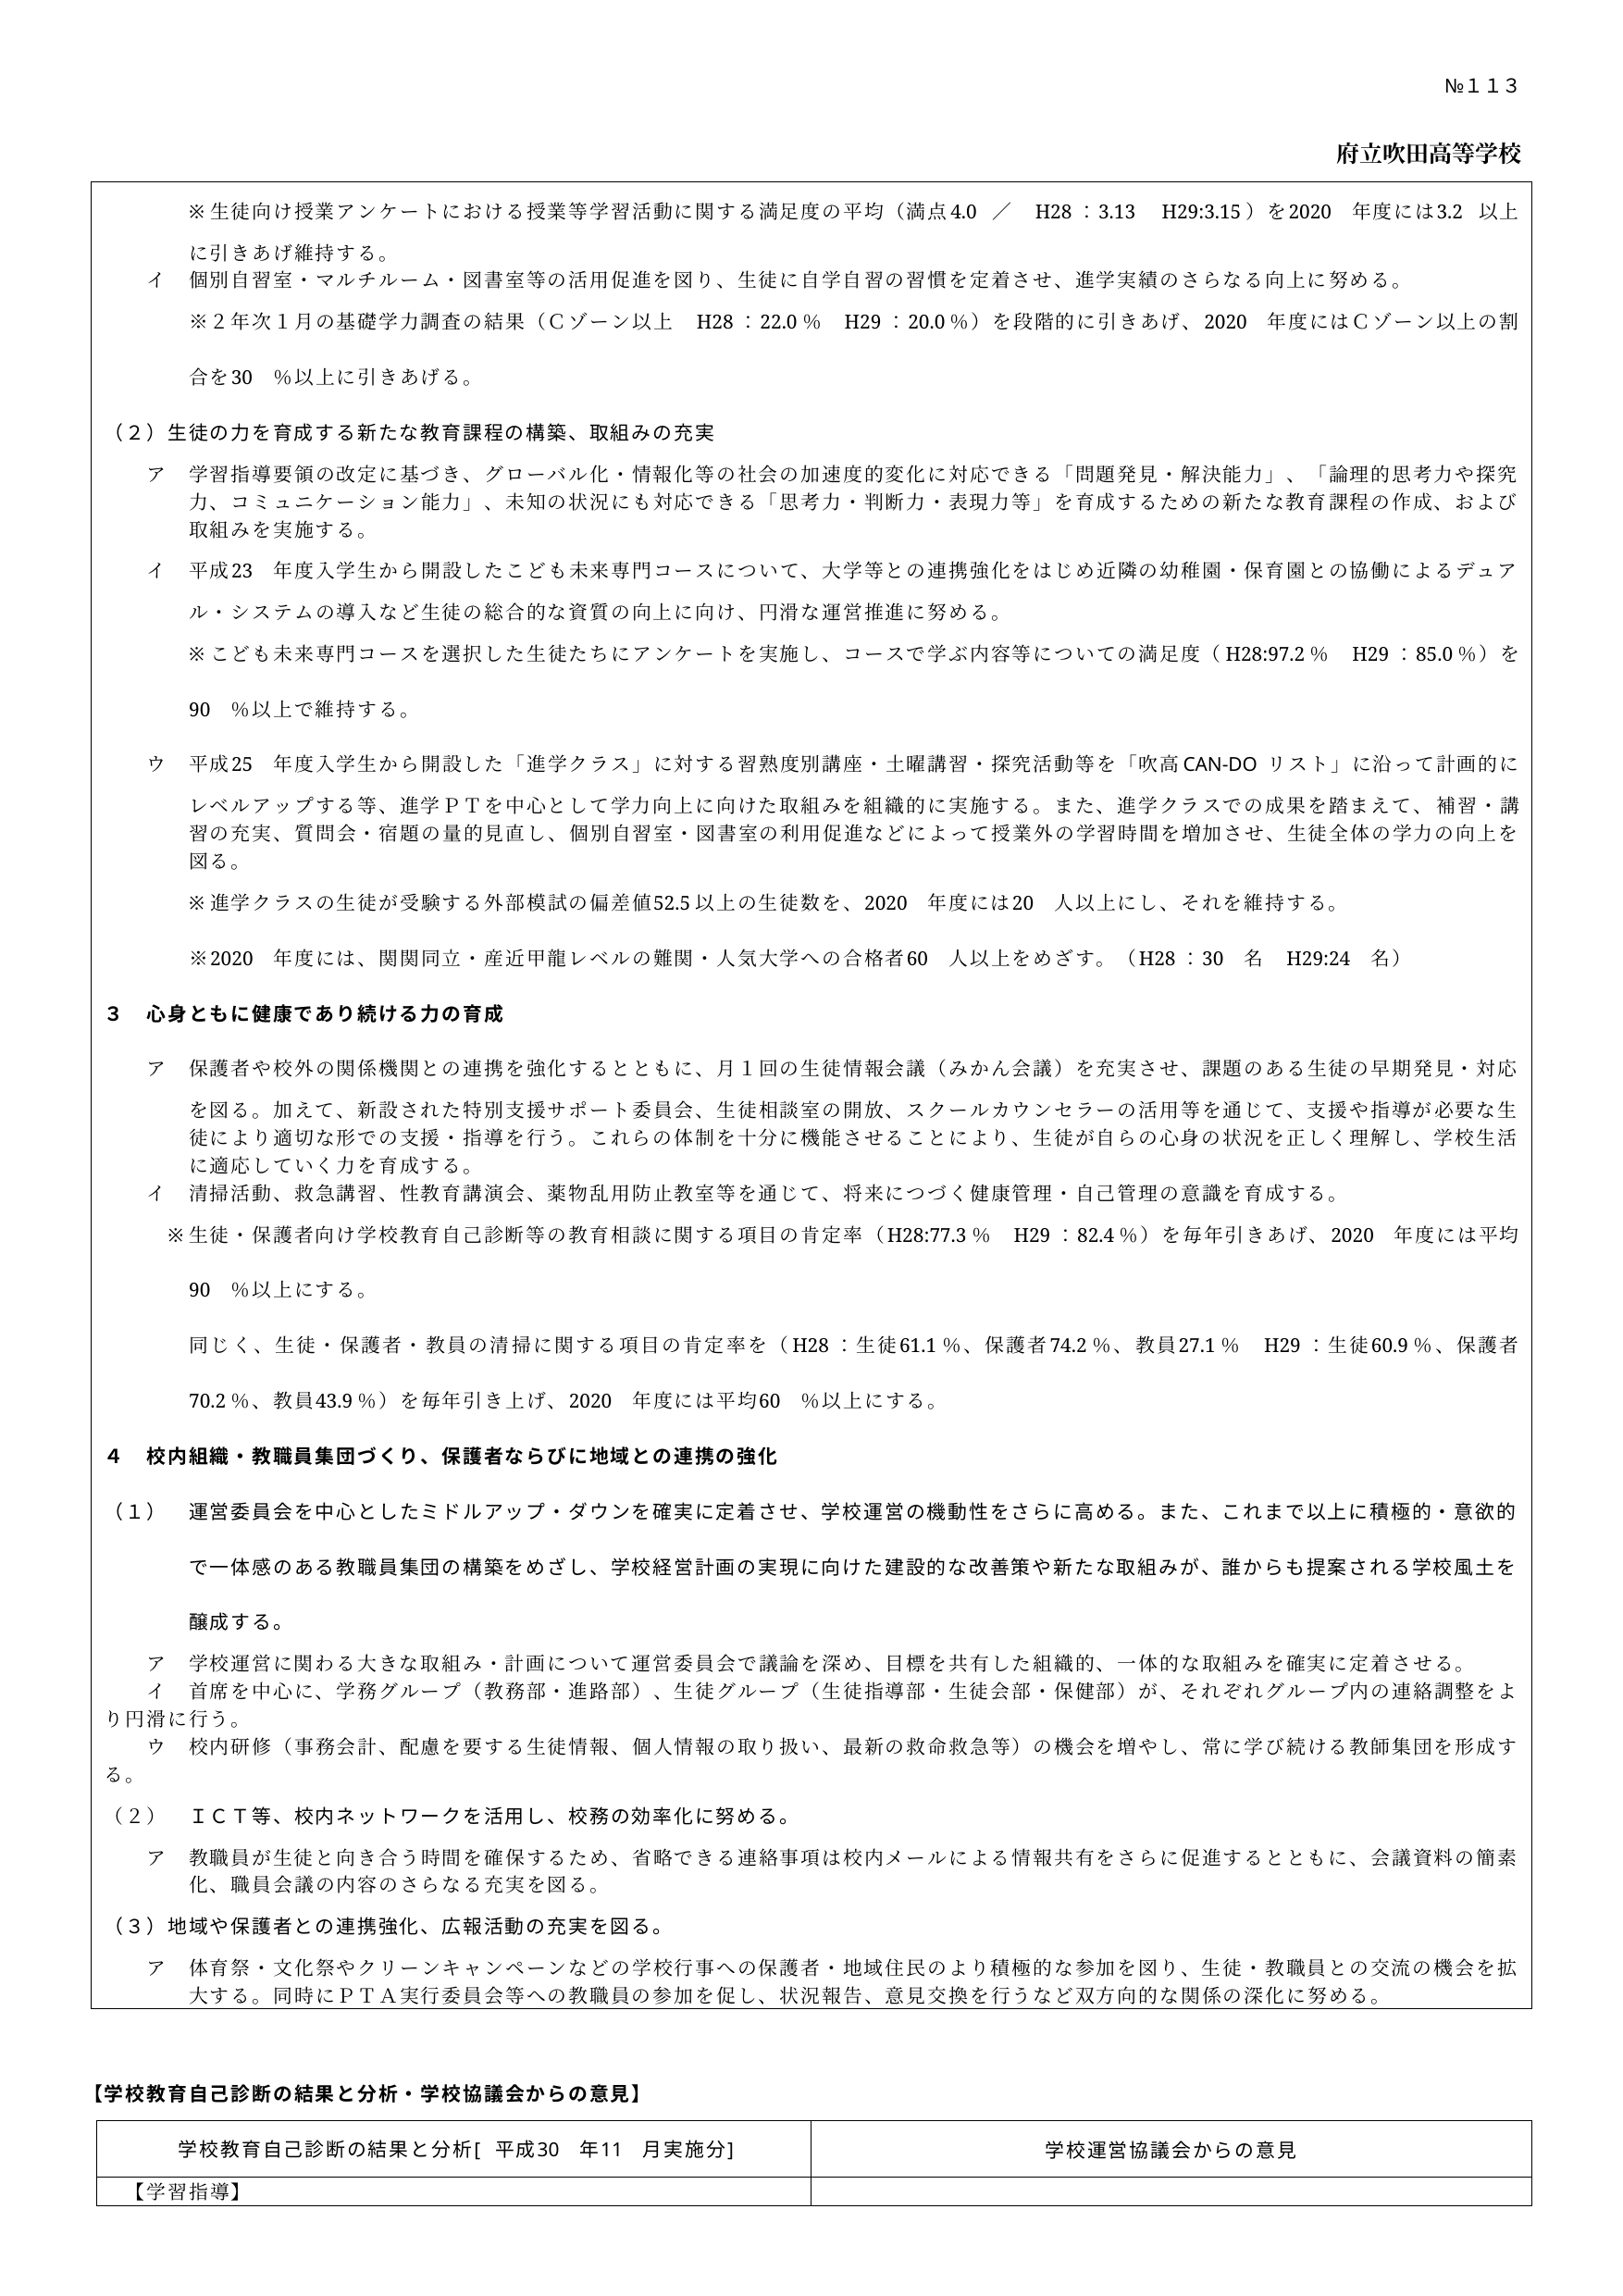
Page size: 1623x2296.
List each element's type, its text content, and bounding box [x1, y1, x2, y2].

table_header 学校運営協議会からの意見 [812, 2121, 1531, 2177]
table_header 学校教育自己診断の結果と分析[平成30年11月実施分] [97, 2121, 811, 2177]
text 【学校教育自己診断の結果と分析・学校協議会からの意見】 [68, 2065, 1540, 2120]
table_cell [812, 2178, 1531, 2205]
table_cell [97, 2178, 811, 2205]
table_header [92, 182, 1531, 2008]
